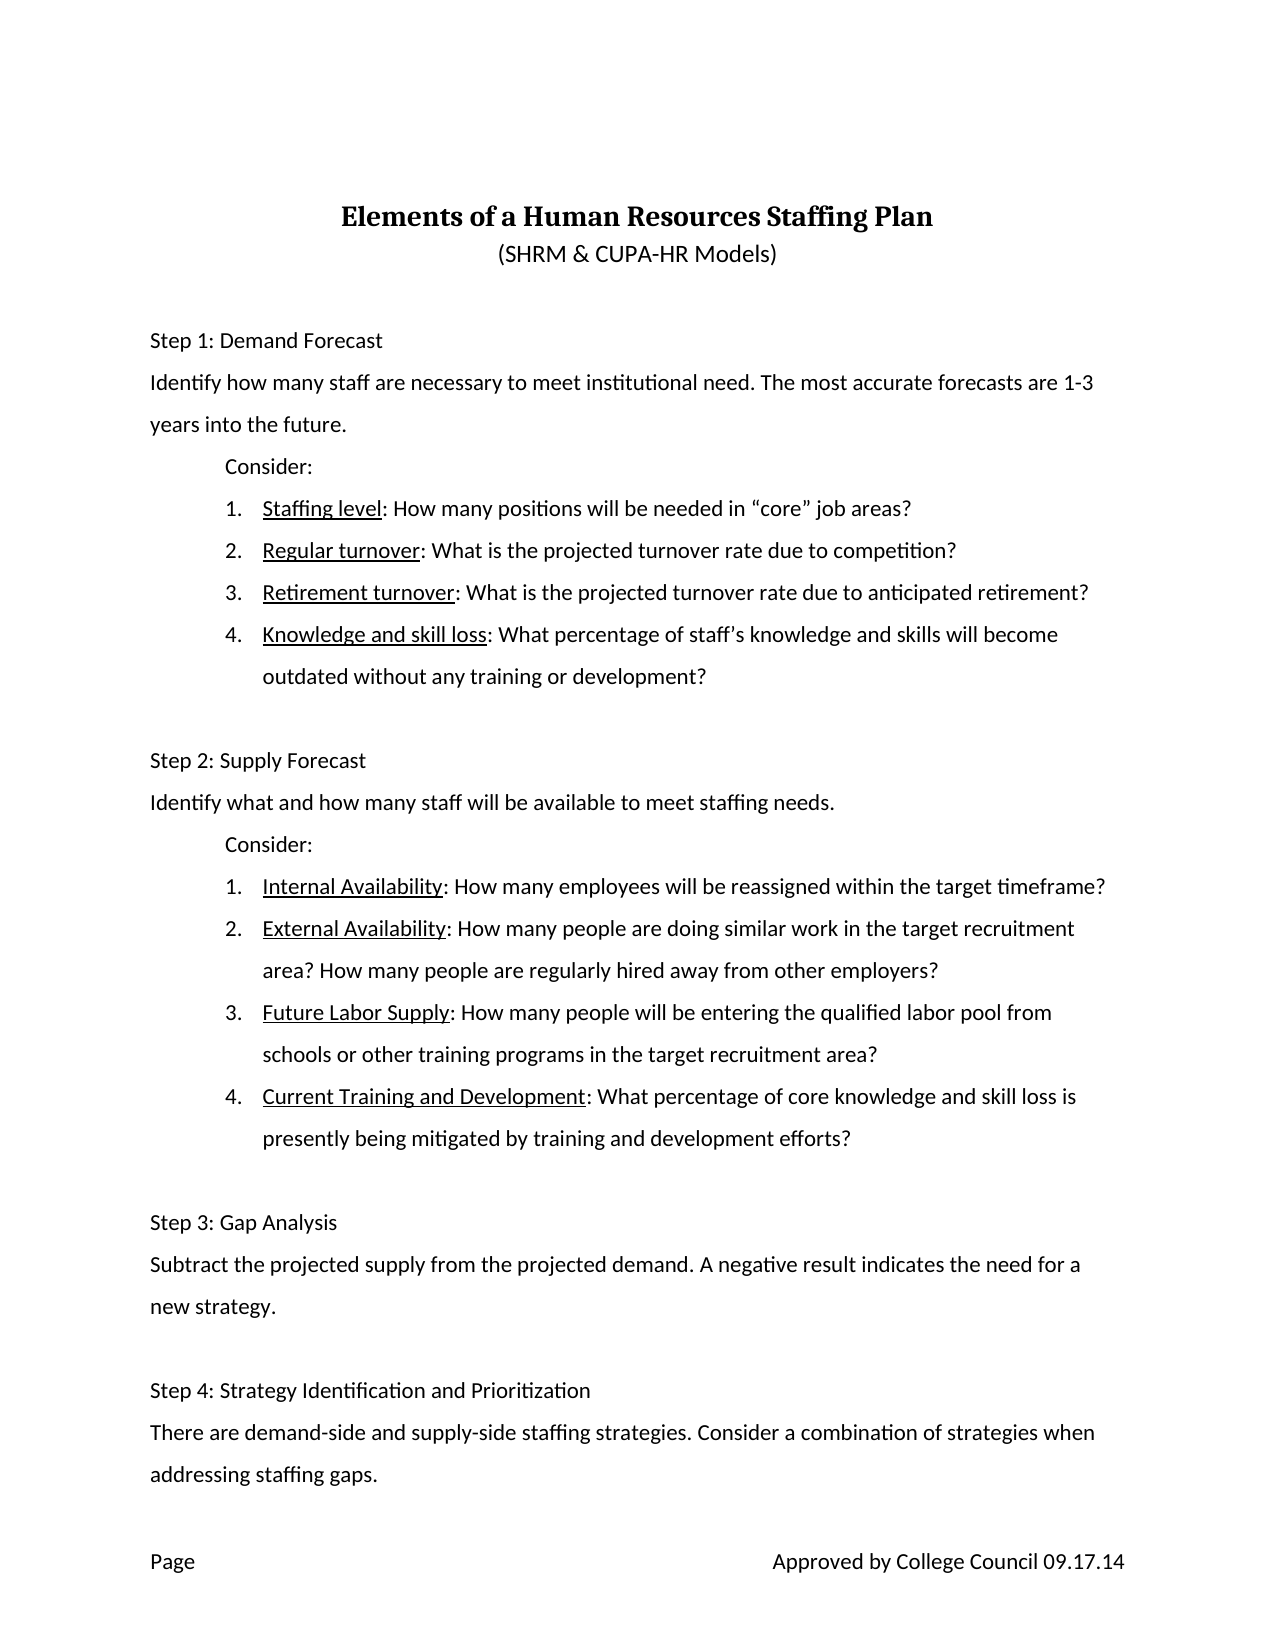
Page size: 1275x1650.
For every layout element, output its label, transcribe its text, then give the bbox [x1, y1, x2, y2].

text Step 2: Supply Forecast [150, 746, 1125, 774]
text Consider: [150, 452, 1125, 480]
list Retirement turnover: What is the projected turnover rate due to anticipated retirement? [225, 578, 1125, 606]
list Future Labor Supply: How many people will be entering the qualified labor pool from schools or other training programs in the target recruitment area? [225, 998, 1125, 1068]
list Current Training and Development: What percentage of core knowledge and skill loss is presently being mitigated by training and development efforts? [225, 1082, 1125, 1152]
subtitle Elements of a Human Resources Staffing Plan [150, 200, 1125, 233]
list Knowledge and skill loss: What percentage of staff’s knowledge and skills will become outdated without any training or development? [225, 620, 1125, 690]
text (SHRM & CUPA-HR Models) [150, 238, 1125, 269]
text Identify how many staff are necessary to meet institutional need. The most accurate forecasts are 1-3 years into the future. [150, 368, 1125, 438]
list Internal Availability: How many employees will be reassigned within the target timeframe? [225, 872, 1125, 900]
text Step 3: Gap Analysis [150, 1208, 1125, 1236]
list Staffing level: How many positions will be needed in “core” job areas? [225, 494, 1125, 522]
text Step 1: Demand Forecast [150, 326, 1125, 354]
text Identify what and how many staff will be available to meet staffing needs. [150, 788, 1125, 816]
text Subtract the projected supply from the projected demand. A negative result indicates the need for a new strategy. [150, 1250, 1125, 1320]
list External Availability: How many people are doing similar work in the target recruitment area? How many people are regularly hired away from other employers? [225, 914, 1125, 984]
list Regular turnover: What is the projected turnover rate due to competition? [225, 536, 1125, 564]
text Step 4: Strategy Identification and Prioritization [150, 1376, 1125, 1404]
text There are demand-side and supply-side staffing strategies. Consider a combination of strategies when addressing staffing gaps. [150, 1418, 1125, 1488]
text Consider: [150, 830, 1125, 858]
